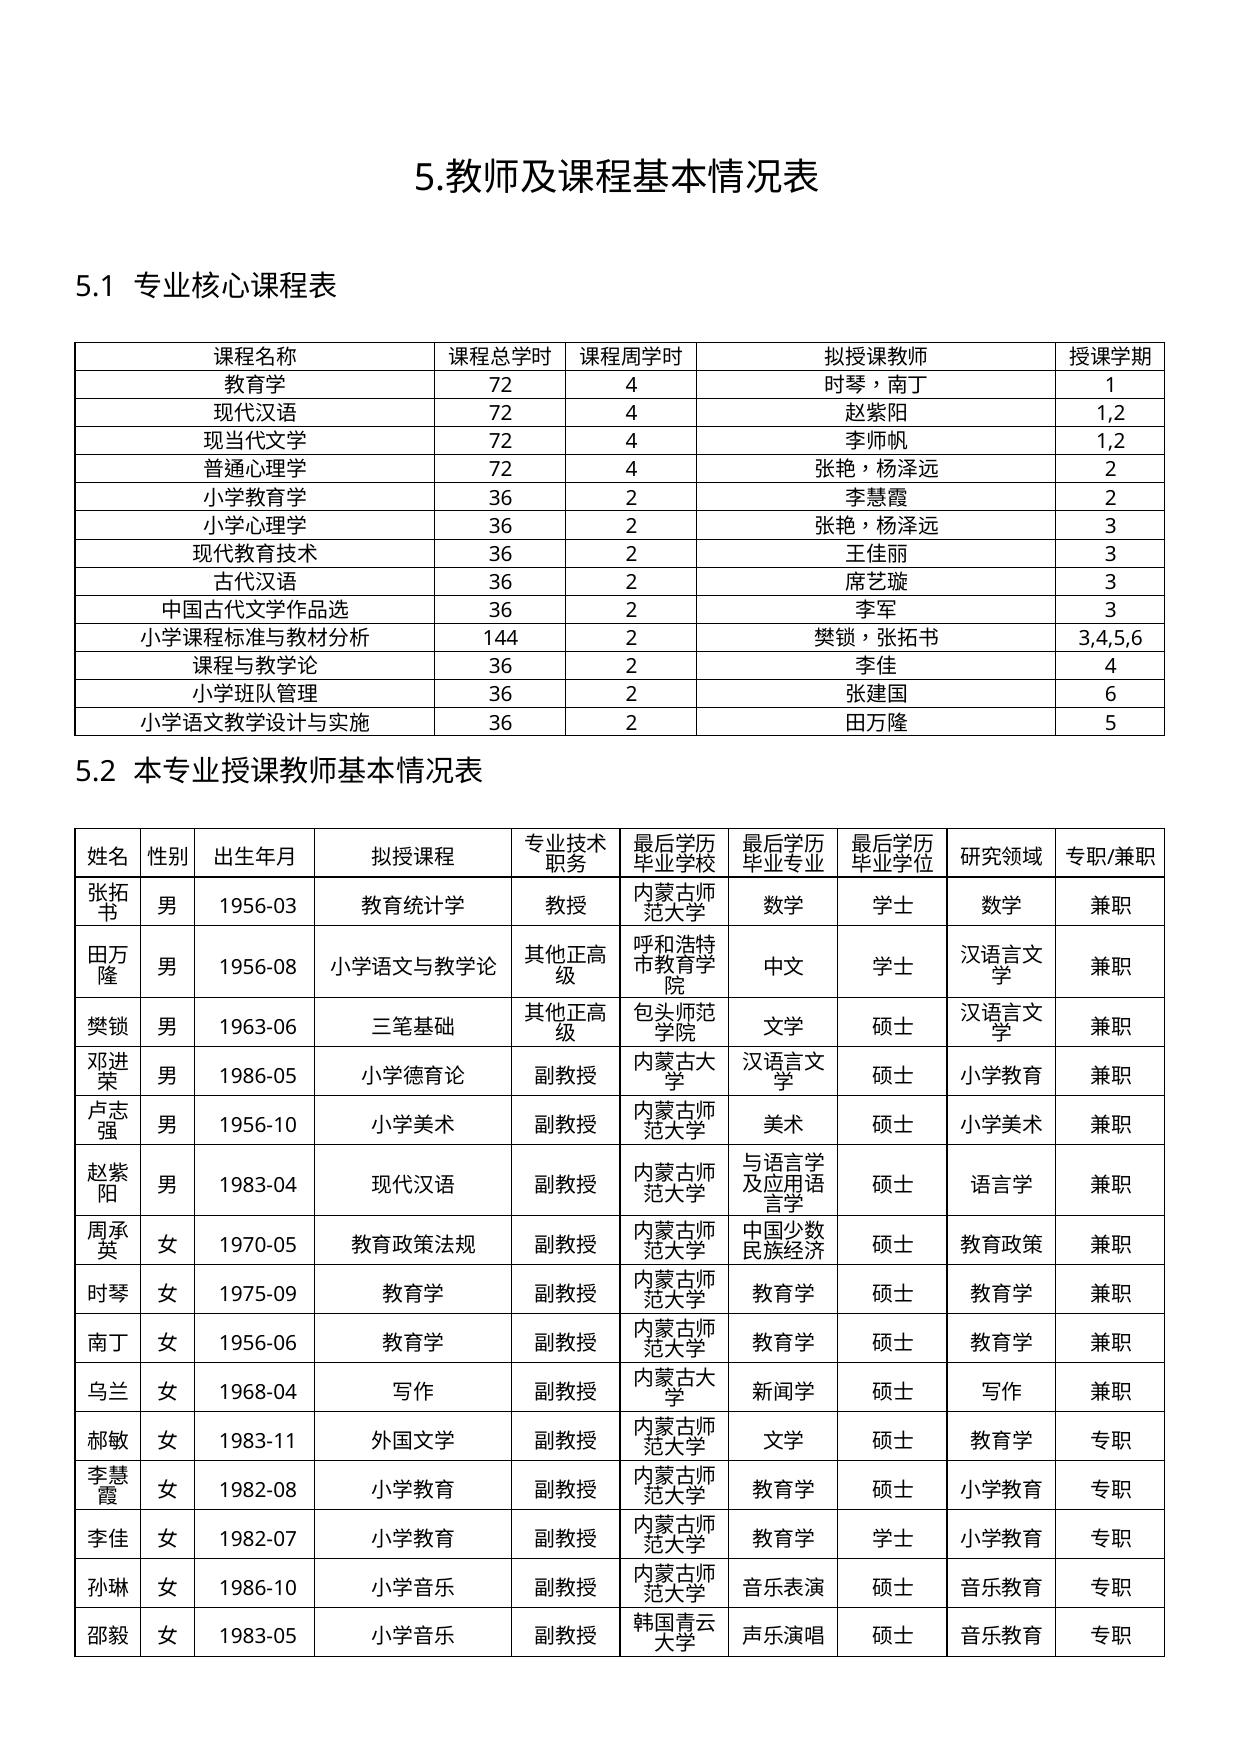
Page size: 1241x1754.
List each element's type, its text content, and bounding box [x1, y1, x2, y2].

table_cell 3 [1056, 540, 1164, 567]
table_cell 72 [435, 427, 565, 454]
table_cell 现代汉语 [315, 1145, 511, 1215]
table_cell 硕士 [838, 1559, 946, 1607]
table_cell 教育学 [729, 1461, 837, 1509]
table_cell 副教授 [512, 1145, 619, 1215]
list 本专业授课教师基本情况表 [75, 751, 1178, 790]
table_cell 4 [566, 455, 696, 482]
table_cell 孙琳 [76, 1559, 140, 1607]
table_cell 与语言学及应用语 言学 [729, 1145, 837, 1215]
table_header 拟授课教师 [697, 343, 1055, 370]
table_cell 内蒙古师 范大学 [621, 878, 728, 925]
table_cell 周承 英 [76, 1216, 140, 1264]
table_cell 副教授 [512, 1608, 619, 1656]
table_cell 数学 [729, 878, 837, 925]
table_cell 教育学 [315, 1314, 511, 1362]
table_cell 李师帆 [697, 427, 1055, 454]
table_header 课程周学时 [566, 343, 696, 370]
table_header 课程名称 [76, 343, 434, 370]
table_cell 赵紫阳 [76, 1145, 140, 1215]
table_cell 36 [435, 596, 565, 623]
table_cell 内蒙古师 范大学 [621, 1265, 728, 1313]
table_cell 女 [141, 1265, 194, 1313]
table_cell 教育政策 [948, 1216, 1055, 1264]
table_cell 1956-08 [195, 926, 314, 997]
table_cell 张艳，杨泽远 [697, 455, 1055, 482]
table_cell 李佳 [76, 1510, 140, 1558]
table_cell 2 [566, 568, 696, 595]
table_cell 小学语文教学设计与实施 [76, 708, 434, 735]
table_cell 女 [141, 1461, 194, 1509]
table_cell 专职 [1056, 1412, 1164, 1460]
table_cell 硕士 [838, 1145, 946, 1215]
table_cell 3 [1056, 596, 1164, 623]
table_cell 小学音乐 [315, 1559, 511, 1607]
table_cell 李佳 [697, 652, 1055, 679]
table_cell 硕士 [838, 1216, 946, 1264]
table_header 授课学期 [1056, 343, 1164, 370]
table_cell 兼职 [1056, 926, 1164, 997]
table_cell 小学教育 [948, 1047, 1055, 1094]
table_cell 张建国 [697, 680, 1055, 707]
table_header 姓名 [76, 829, 140, 876]
table_cell 副教授 [512, 1216, 619, 1264]
table_cell 1986-10 [195, 1559, 314, 1607]
table_cell 兼职 [1056, 878, 1164, 925]
table_cell 专职 [1056, 1510, 1164, 1558]
table_cell 36 [435, 652, 565, 679]
table_cell 男 [141, 1096, 194, 1143]
table_header 最后学历 毕业学校 [621, 829, 728, 876]
table_cell 硕士 [838, 1096, 946, 1143]
table_cell 1956-03 [195, 878, 314, 925]
table_cell 兼职 [1056, 1145, 1164, 1215]
table_cell 72 [435, 455, 565, 482]
table_cell 硕士 [838, 1314, 946, 1362]
table_header 专职/兼职 [1056, 829, 1164, 876]
table_header 最后学历 毕业专业 [729, 829, 837, 876]
table_cell 1 [1056, 371, 1164, 398]
table_cell 张艳，杨泽远 [697, 511, 1055, 538]
table_cell 音乐教育 [948, 1608, 1055, 1656]
table_cell 樊锁 [76, 998, 140, 1046]
table_cell 内蒙古师 范大学 [621, 1314, 728, 1362]
table_cell 兼职 [1056, 1314, 1164, 1362]
table_cell 男 [141, 926, 194, 997]
table_cell 樊锁，张拓书 [697, 624, 1055, 651]
table_cell 小学德育论 [315, 1047, 511, 1094]
table_cell 小学音乐 [315, 1608, 511, 1656]
table_cell 教育学 [729, 1510, 837, 1558]
table_cell 4 [566, 427, 696, 454]
table_cell 赵紫阳 [697, 399, 1055, 426]
table_cell 兼职 [1056, 1265, 1164, 1313]
table_cell 语言学 [948, 1145, 1055, 1215]
table_cell 小学美术 [315, 1096, 511, 1143]
table_cell 李慧 霞 [76, 1461, 140, 1509]
table_cell 小学教育 [315, 1510, 511, 1558]
table_cell 小学教育 [948, 1461, 1055, 1509]
table_cell 现代汉语 [76, 399, 434, 426]
table_cell 邓进 荣 [76, 1047, 140, 1094]
table_cell 36 [435, 483, 565, 510]
table_cell 席艺璇 [697, 568, 1055, 595]
table_cell 教育学 [948, 1314, 1055, 1362]
table_cell 副教授 [512, 1096, 619, 1143]
table_cell 女 [141, 1314, 194, 1362]
table_cell 音乐表演 [729, 1559, 837, 1607]
table_cell 4 [1056, 652, 1164, 679]
table_cell 教育学 [729, 1265, 837, 1313]
table_cell 副教授 [512, 1461, 619, 1509]
table_cell 文学 [729, 1412, 837, 1460]
table_cell 2 [566, 680, 696, 707]
table_cell 古代汉语 [76, 568, 434, 595]
table_cell 男 [141, 878, 194, 925]
table_cell 教育学 [729, 1314, 837, 1362]
table_cell 小学课程标准与教材分析 [76, 624, 434, 651]
table_cell 女 [141, 1559, 194, 1607]
table_cell 教育学 [76, 371, 434, 398]
table_cell 副教授 [512, 1363, 619, 1411]
table_cell 教育学 [948, 1412, 1055, 1460]
table_cell 教育统计学 [315, 878, 511, 925]
table_header 最后学历 毕业学位 [838, 829, 946, 876]
table_cell 兼职 [1056, 1363, 1164, 1411]
table_cell 2 [566, 483, 696, 510]
table_cell 2 [1056, 455, 1164, 482]
table_cell 72 [435, 371, 565, 398]
table_cell 新闻学 [729, 1363, 837, 1411]
table_cell 现当代文学 [76, 427, 434, 454]
table_cell 硕士 [838, 1608, 946, 1656]
table_cell 3,4,5,6 [1056, 624, 1164, 651]
table_cell 2 [566, 708, 696, 735]
table_cell 小学教育学 [76, 483, 434, 510]
table_cell 4 [566, 371, 696, 398]
table_cell 1983-11 [195, 1412, 314, 1460]
table_cell 南丁 [76, 1314, 140, 1362]
table_cell 汉语言文 学 [729, 1047, 837, 1094]
table_cell 副教授 [512, 1412, 619, 1460]
table_cell 教授 [512, 878, 619, 925]
table_cell 副教授 [512, 1559, 619, 1607]
table_cell 内蒙古师 范大学 [621, 1096, 728, 1143]
table_cell 2 [566, 624, 696, 651]
table_cell 2 [566, 511, 696, 538]
table_cell 学士 [838, 878, 946, 925]
table_cell 1963-06 [195, 998, 314, 1046]
table_cell 卢志 强 [76, 1096, 140, 1143]
table_cell 兼职 [1056, 1216, 1164, 1264]
table_cell 6 [1056, 680, 1164, 707]
table_cell 36 [435, 708, 565, 735]
table_cell 36 [435, 568, 565, 595]
table_cell 田万隆 [697, 708, 1055, 735]
table_cell 男 [141, 998, 194, 1046]
table_header 专业技术 职务 [512, 829, 619, 876]
table_cell 1970-05 [195, 1216, 314, 1264]
table_cell 硕士 [838, 1265, 946, 1313]
table_cell 36 [435, 511, 565, 538]
table_cell 其他正高级 [512, 926, 619, 997]
table_cell 其他正高 级 [512, 998, 619, 1046]
table_cell 男 [141, 1047, 194, 1094]
table_cell 普通心理学 [76, 455, 434, 482]
table_cell 中国古代文学作品选 [76, 596, 434, 623]
table_cell 1986-05 [195, 1047, 314, 1094]
table_cell 汉语言文学 [948, 926, 1055, 997]
table_cell 教育学 [315, 1265, 511, 1313]
table_cell 专职 [1056, 1608, 1164, 1656]
table_cell 声乐演唱 [729, 1608, 837, 1656]
table_cell 王佳丽 [697, 540, 1055, 567]
table_cell 李军 [697, 596, 1055, 623]
table_cell 乌兰 [76, 1363, 140, 1411]
table_cell 内蒙古师 范大学 [621, 1216, 728, 1264]
table_cell 美术 [729, 1096, 837, 1143]
table_cell 文学 [729, 998, 837, 1046]
table_cell 内蒙古师 范大学 [621, 1461, 728, 1509]
table_header 研究领域 [948, 829, 1055, 876]
table_cell 中国少数 民族经济 [729, 1216, 837, 1264]
table_cell 1983-05 [195, 1608, 314, 1656]
table_cell 144 [435, 624, 565, 651]
table_cell 副教授 [512, 1047, 619, 1094]
table_cell 内蒙古师 范大学 [621, 1412, 728, 1460]
table_cell 1982-08 [195, 1461, 314, 1509]
table_cell 写作 [315, 1363, 511, 1411]
table_cell 36 [435, 540, 565, 567]
table_cell 1,2 [1056, 427, 1164, 454]
table_cell 三笔基础 [315, 998, 511, 1046]
table_cell 1956-06 [195, 1314, 314, 1362]
table_cell 硕士 [838, 1363, 946, 1411]
table_cell 学士 [838, 926, 946, 997]
table_header 性别 [141, 829, 194, 876]
table_cell 专职 [1056, 1559, 1164, 1607]
table_header 拟授课程 [315, 829, 511, 876]
table_cell 硕士 [838, 1047, 946, 1094]
table_cell 2 [566, 540, 696, 567]
table_cell 3 [1056, 511, 1164, 538]
table_cell 学士 [838, 1510, 946, 1558]
table_cell 女 [141, 1216, 194, 1264]
table_cell 内蒙古师范大学 [621, 1145, 728, 1215]
table_cell 硕士 [838, 1412, 946, 1460]
table_cell 硕士 [838, 998, 946, 1046]
table_cell 副教授 [512, 1314, 619, 1362]
table_cell 女 [141, 1510, 194, 1558]
table_cell 小学语文与教学论 [315, 926, 511, 997]
table_header 出生年月 [195, 829, 314, 876]
table_cell 中文 [729, 926, 837, 997]
table_cell 副教授 [512, 1265, 619, 1313]
table_cell 张拓 书 [76, 878, 140, 925]
table_cell 3 [1056, 568, 1164, 595]
table_cell 包头师范 学院 [621, 998, 728, 1046]
table_cell 小学教育 [315, 1461, 511, 1509]
table_cell 女 [141, 1608, 194, 1656]
table_cell 写作 [948, 1363, 1055, 1411]
table_cell 李慧霞 [697, 483, 1055, 510]
table_cell 小学班队管理 [76, 680, 434, 707]
table_cell 女 [141, 1412, 194, 1460]
table_cell 1956-10 [195, 1096, 314, 1143]
table_cell 1982-07 [195, 1510, 314, 1558]
table_cell 1968-04 [195, 1363, 314, 1411]
table_cell 韩国青云 大学 [621, 1608, 728, 1656]
table_cell 外国文学 [315, 1412, 511, 1460]
table_cell 小学心理学 [76, 511, 434, 538]
table_cell 4 [566, 399, 696, 426]
table_cell 1975-09 [195, 1265, 314, 1313]
table_cell 现代教育技术 [76, 540, 434, 567]
table_cell 邵毅 [76, 1608, 140, 1656]
table_cell 2 [566, 596, 696, 623]
table_cell 教育政策法规 [315, 1216, 511, 1264]
table_cell 田万隆 [76, 926, 140, 997]
table_cell 内蒙古师 范大学 [621, 1559, 728, 1607]
table_cell 72 [435, 399, 565, 426]
table_cell 课程与教学论 [76, 652, 434, 679]
table_cell 时琴，南丁 [697, 371, 1055, 398]
table_header 课程总学时 [435, 343, 565, 370]
table_cell 硕士 [838, 1461, 946, 1509]
table_cell 36 [435, 680, 565, 707]
table_cell 小学美术 [948, 1096, 1055, 1143]
table_cell 专职 [1056, 1461, 1164, 1509]
table_cell 兼职 [1056, 1096, 1164, 1143]
table_cell 汉语言文 学 [948, 998, 1055, 1046]
text 5.教师及课程基本情况表 [413, 150, 1178, 201]
table_cell 女 [141, 1363, 194, 1411]
table_cell 2 [1056, 483, 1164, 510]
table_cell 1983-04 [195, 1145, 314, 1215]
table_cell 内蒙古大 学 [621, 1363, 728, 1411]
table_cell 郝敏 [76, 1412, 140, 1460]
table_cell 内蒙古大 学 [621, 1047, 728, 1094]
table_cell 呼和浩特市教育学 院 [621, 926, 728, 997]
table_cell 兼职 [1056, 1047, 1164, 1094]
table_cell 男 [141, 1145, 194, 1215]
table_cell 内蒙古师 范大学 [621, 1510, 728, 1558]
table_cell 时琴 [76, 1265, 140, 1313]
table_cell 数学 [948, 878, 1055, 925]
table_cell 音乐教育 [948, 1559, 1055, 1607]
table_cell 1,2 [1056, 399, 1164, 426]
table_cell 5 [1056, 708, 1164, 735]
table_cell 小学教育 [948, 1510, 1055, 1558]
table_cell 教育学 [948, 1265, 1055, 1313]
table_cell 副教授 [512, 1510, 619, 1558]
table_cell 2 [566, 652, 696, 679]
list 专业核心课程表 [75, 265, 1178, 304]
table_cell 兼职 [1056, 998, 1164, 1046]
